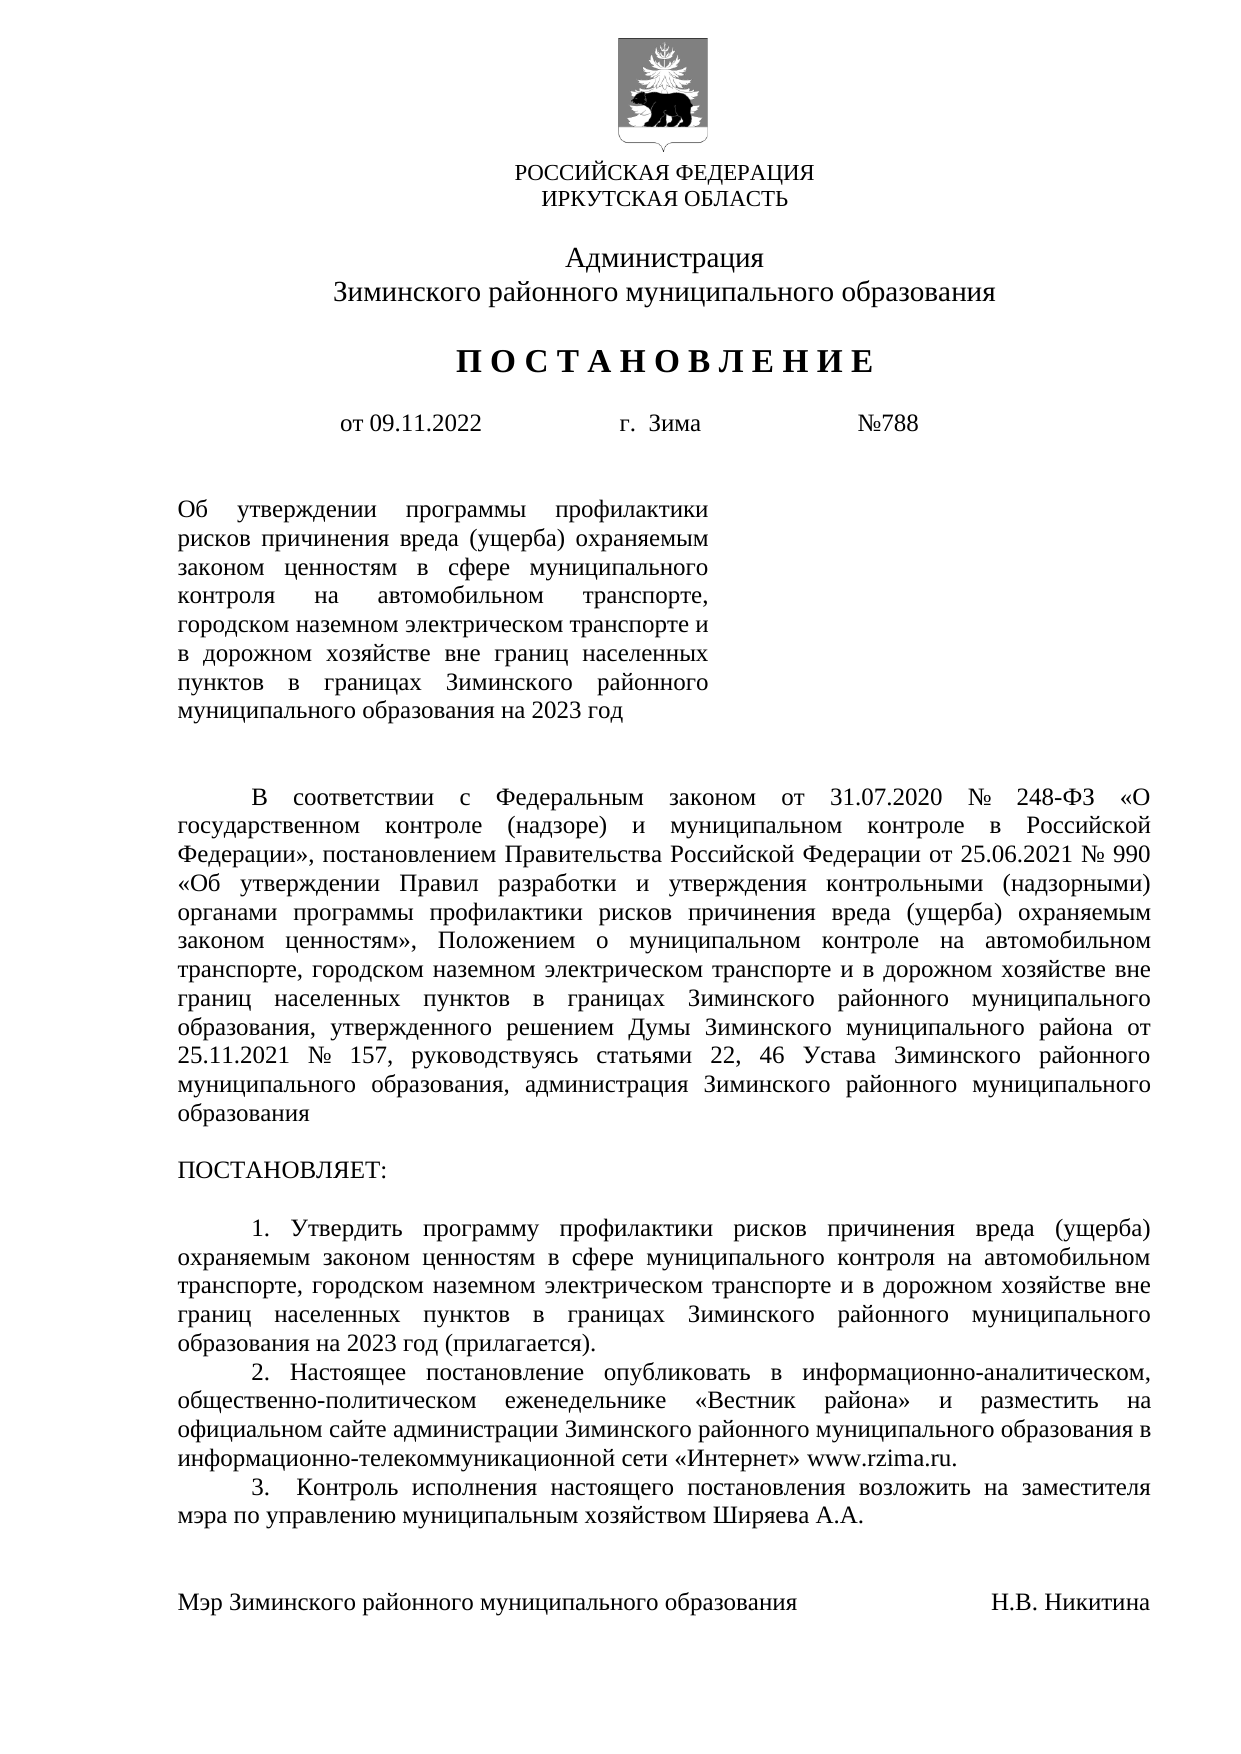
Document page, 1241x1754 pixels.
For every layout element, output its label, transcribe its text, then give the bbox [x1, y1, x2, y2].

text 3. Контроль исполнения настоящего постановления возложить на заместителя мэра по управлению муниципальным хозяйством Ширяева А.А. [177, 1472, 1152, 1529]
text Зиминского районного муниципального образования [177, 274, 1152, 307]
text от 09.11.2022 г. Зима №788 [177, 408, 1152, 437]
text ПОСТАНОВЛЯЕТ: [177, 1156, 1152, 1184]
text Администрация [177, 240, 1152, 274]
picture [618, 38, 708, 152]
text 2. Настоящее постановление опубликовать в информационно-аналитическом, общественно-политическом еженедельнике «Вестник района» и разместить на официальном сайте администрации Зиминского районного муниципального образования в информационно-телекоммуникационной сети «Интернет» www.rzima.ru. [177, 1357, 1152, 1472]
text В соответствии с Федеральным законом от 31.07.2020 № 248-ФЗ «О государственном контроле (надзоре) и муниципальном контроле в Российской Федерации», постановлением Правительства Российской Федерации от 25.06.2021 № 990 «Об утверждении Правил разработки и утверждения контрольными (надзорными) органами программы профилактики рисков причинения вреда (ущерба) охраняемым законом ценностям», Положением о муниципальном контроле на автомобильном транспорте, городском наземном электрическом транспорте и в дорожном хозяйстве вне границ населенных пунктов в границах Зиминского районного муниципального образования, утвержденного решением Думы Зиминского муниципального района от 25.11.2021 № 157, руководствуясь статьями 22, 46 Устава Зиминского районного муниципального образования, администрация Зиминского районного муниципального образования [177, 782, 1152, 1127]
text П О С Т А Н О В Л Е Н И Е [177, 341, 1152, 379]
text Об утверждении программы профилактики рисков причинения вреда (ущерба) охраняемым законом ценностям в сфере муниципального контроля на автомобильном транспорте, городском наземном электрическом транспорте и в дорожном хозяйстве вне границ населенных пунктов в границах Зиминского районного муниципального образования на 2023 год [177, 494, 709, 724]
text 1. Утвердить программу профилактики рисков причинения вреда (ущерба) охраняемым законом ценностям в сфере муниципального контроля на автомобильном транспорте, городском наземном электрическом транспорте и в дорожном хозяйстве вне границ населенных пунктов в границах Зиминского районного муниципального образования на 2023 год (прилагается). [177, 1213, 1152, 1357]
text Мэр Зиминского районного муниципального образования Н.В. Никитина [177, 1587, 1152, 1616]
text РОССИЙСКАЯ ФЕДЕРАЦИЯ [177, 159, 1152, 185]
text ИРКУТСКАЯ ОБЛАСТЬ [177, 185, 1152, 212]
